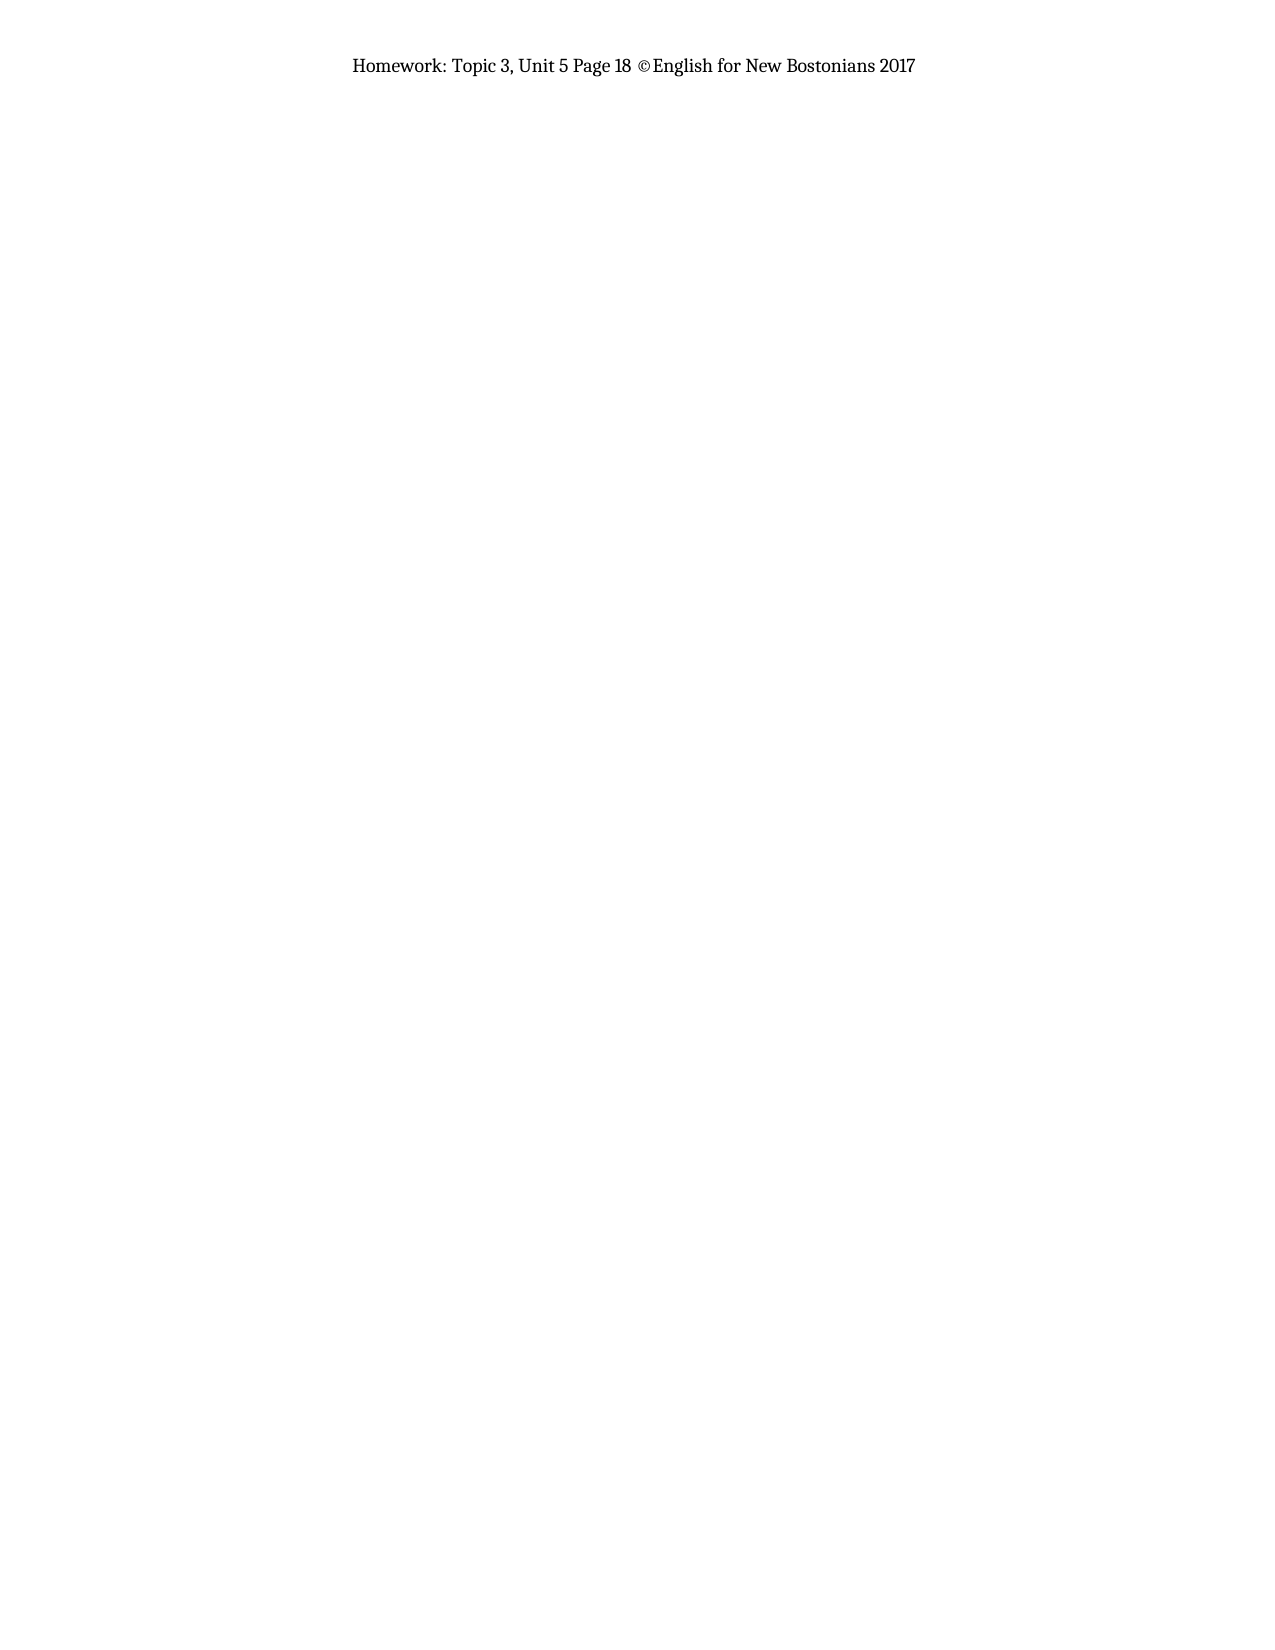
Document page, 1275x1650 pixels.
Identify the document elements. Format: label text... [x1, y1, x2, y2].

text Homework: Topic 3, Unit 5 Page 18 ©English for New Bostonians 2017 [42, 55, 1227, 77]
